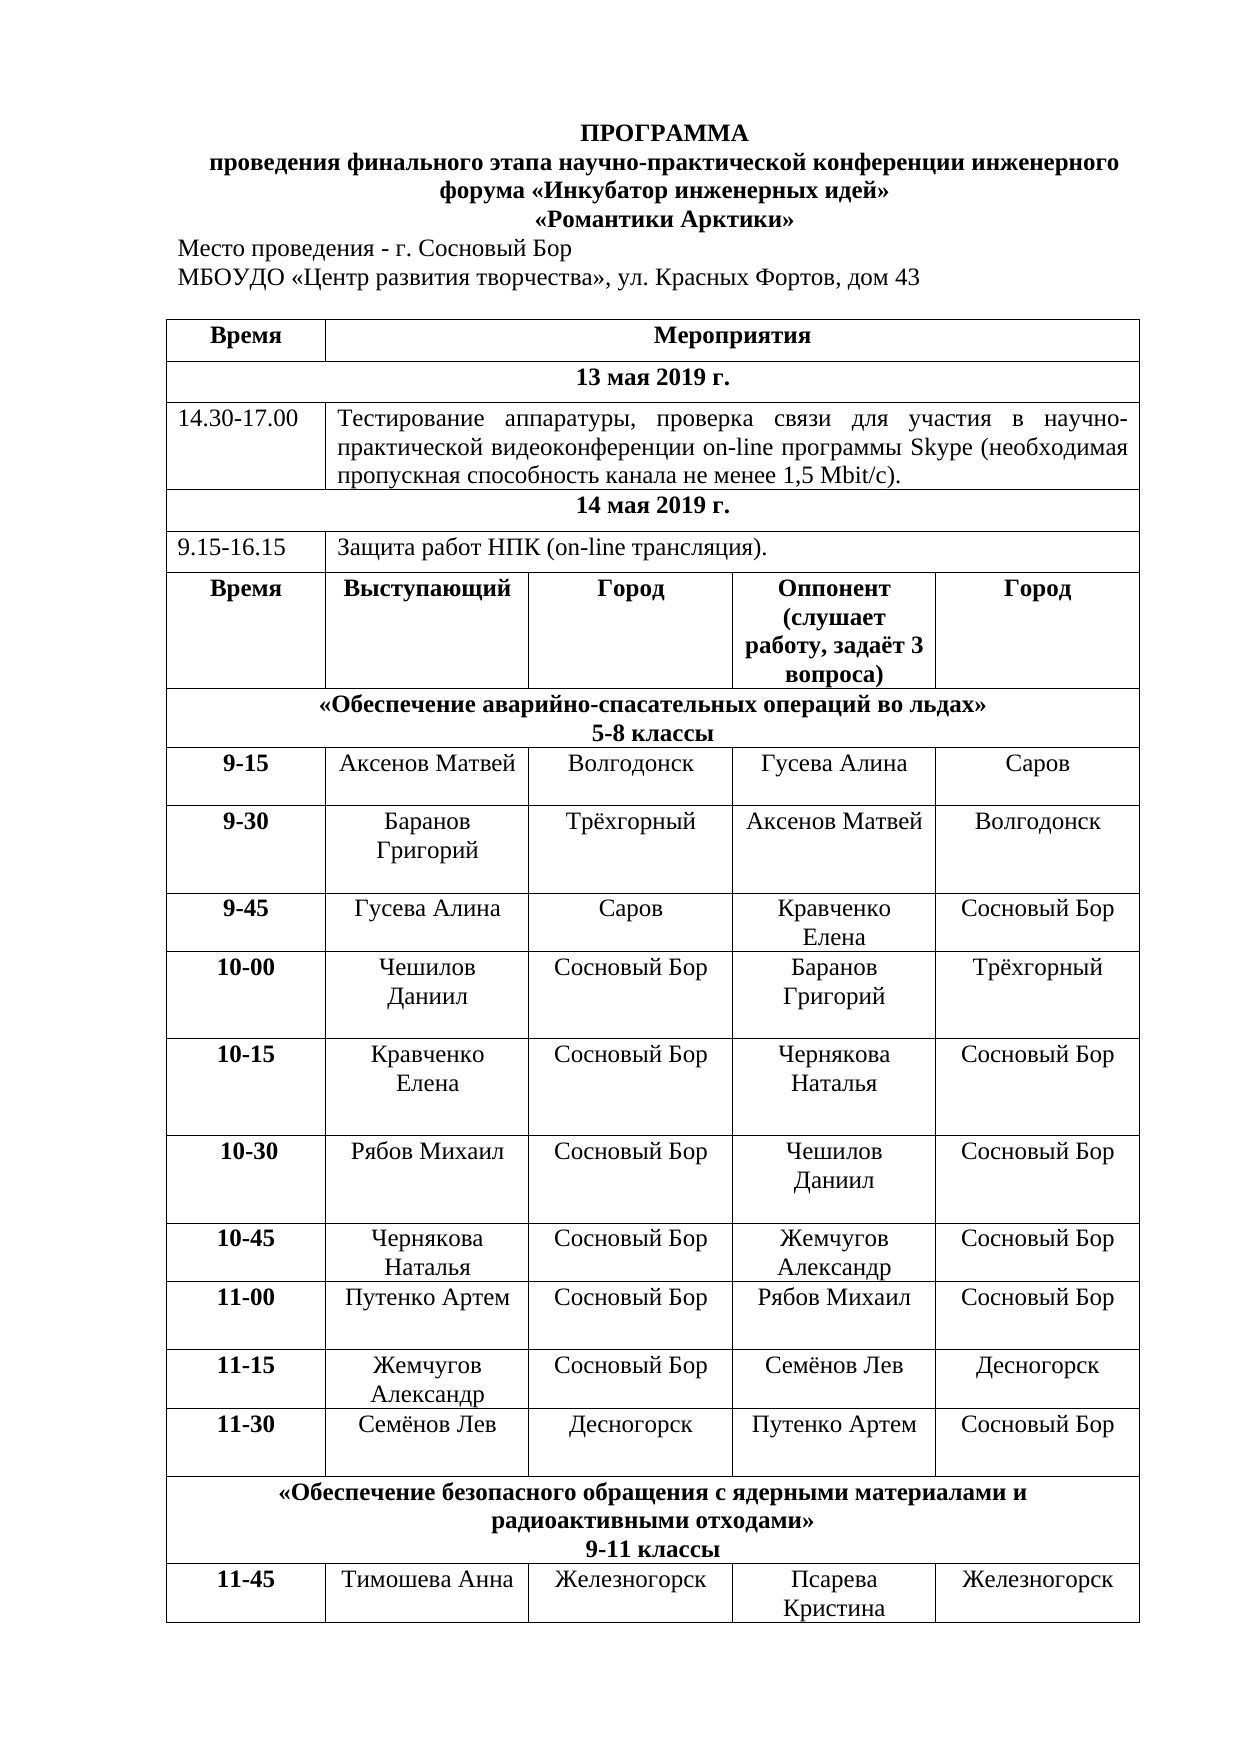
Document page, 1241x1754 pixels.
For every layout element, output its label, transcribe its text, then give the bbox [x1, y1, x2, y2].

table_cell 14.30-17.00 [167, 403, 325, 489]
table_cell Волгодонск [529, 748, 732, 805]
table_cell Саров [529, 894, 732, 951]
table_cell Кравченко Елена [326, 1039, 528, 1135]
table_cell Десногорск [936, 1350, 1139, 1408]
table_cell Баранов Григорий [326, 806, 528, 892]
table_cell 11-30 [167, 1409, 325, 1476]
table_cell 10-45 [167, 1224, 325, 1281]
table_cell Сосновый Бор [529, 952, 732, 1038]
text «Романтики Арктики» [177, 204, 1152, 233]
table_cell Семёнов Лев [733, 1350, 935, 1408]
table_cell «Обеспечение безопасного обращения с ядерными материалами и радиоактивными отходами» 9-11 классы [167, 1477, 1139, 1563]
table_cell Гусева Алина [733, 748, 935, 805]
table_cell Рябов Михаил [733, 1282, 935, 1349]
table_cell Чернякова Наталья [326, 1224, 528, 1281]
table_cell Кравченко Елена [733, 894, 935, 951]
table_cell Сосновый Бор [529, 1039, 732, 1135]
table_cell Время [167, 573, 325, 688]
text МБОУДО «Центр развития творчества», ул. Красных Фортов, дом 43 [177, 262, 1152, 291]
text проведения финального этапа научно-практической конференции инженерного форума «Инкубатор инженерных идей» [177, 147, 1152, 204]
table_cell Сосновый Бор [936, 1224, 1139, 1281]
table_cell 9-45 [167, 894, 325, 951]
table_cell Железногорск [529, 1564, 732, 1622]
table_cell Защита работ НПК (on-line трансляция). [326, 532, 1139, 572]
table_cell Сосновый Бор [936, 1409, 1139, 1476]
table_cell Волгодонск [936, 806, 1139, 892]
table_cell Чешилов Даниил [733, 1136, 935, 1222]
table_header Время [167, 320, 325, 361]
table_cell 13 мая 2019 г. [167, 362, 1139, 402]
table_cell 9-15 [167, 748, 325, 805]
table_cell Город [529, 573, 732, 688]
table_cell Сосновый Бор [529, 1282, 732, 1349]
table_cell 11-00 [167, 1282, 325, 1349]
table_cell Сосновый Бор [936, 1136, 1139, 1222]
table_cell Город [936, 573, 1139, 688]
table_cell Железногорск [936, 1564, 1139, 1622]
table_cell 10-15 [167, 1039, 325, 1135]
table_cell Аксенов Матвей [733, 806, 935, 892]
table_cell 9.15-16.15 [167, 532, 325, 572]
table_cell Аксенов Матвей [326, 748, 528, 805]
table_cell Сосновый Бор [529, 1136, 732, 1222]
table_cell Десногорск [529, 1409, 732, 1476]
table_cell Сосновый Бор [529, 1224, 732, 1281]
table_cell Чернякова Наталья [733, 1039, 935, 1135]
table_cell Сосновый Бор [529, 1350, 732, 1408]
table_cell Псарева Кристина [733, 1564, 935, 1622]
table_cell Сосновый Бор [936, 1039, 1139, 1135]
table_cell 11-15 [167, 1350, 325, 1408]
table_cell Сосновый Бор [936, 894, 1139, 951]
table_cell «Обеспечение аварийно-спасательных операций во льдах» 5-8 классы [167, 689, 1139, 747]
table_cell Саров [936, 748, 1139, 805]
table_cell Жемчугов Александр [326, 1350, 528, 1408]
table_cell Путенко Артем [326, 1282, 528, 1349]
table_cell Путенко Артем [733, 1409, 935, 1476]
table_cell Чешилов Даниил [326, 952, 528, 1038]
text Место проведения - г. Сосновый Бор [177, 233, 1152, 262]
table_cell Рябов Михаил [326, 1136, 528, 1222]
table_cell Тестирование аппаратуры, проверка связи для участия в научно-практической видеоконференции on-line программы Skype (необходимая пропускная способность канала не менее 1,5 Mbit/с). [326, 403, 1139, 489]
table_cell Семёнов Лев [326, 1409, 528, 1476]
table_cell 11-45 [167, 1564, 325, 1622]
table_header Мероприятия [326, 320, 1139, 361]
table_cell 10-30 [167, 1136, 325, 1222]
table_cell 10-00 [167, 952, 325, 1038]
table_cell Гусева Алина [326, 894, 528, 951]
table_cell Баранов Григорий [733, 952, 935, 1038]
table_cell Трёхгорный [529, 806, 732, 892]
table_cell Жемчугов Александр [733, 1224, 935, 1281]
table_cell 9-30 [167, 806, 325, 892]
table_cell Тимошева Анна [326, 1564, 528, 1622]
table_cell 14 мая 2019 г. [167, 490, 1139, 531]
table_cell Выступающий [326, 573, 528, 688]
table_cell Сосновый Бор [936, 1282, 1139, 1349]
text ПРОГРАММА [177, 118, 1152, 147]
table_cell Оппонент (слушает работу, задаёт 3 вопроса) [733, 573, 935, 688]
table_cell Трёхгорный [936, 952, 1139, 1038]
